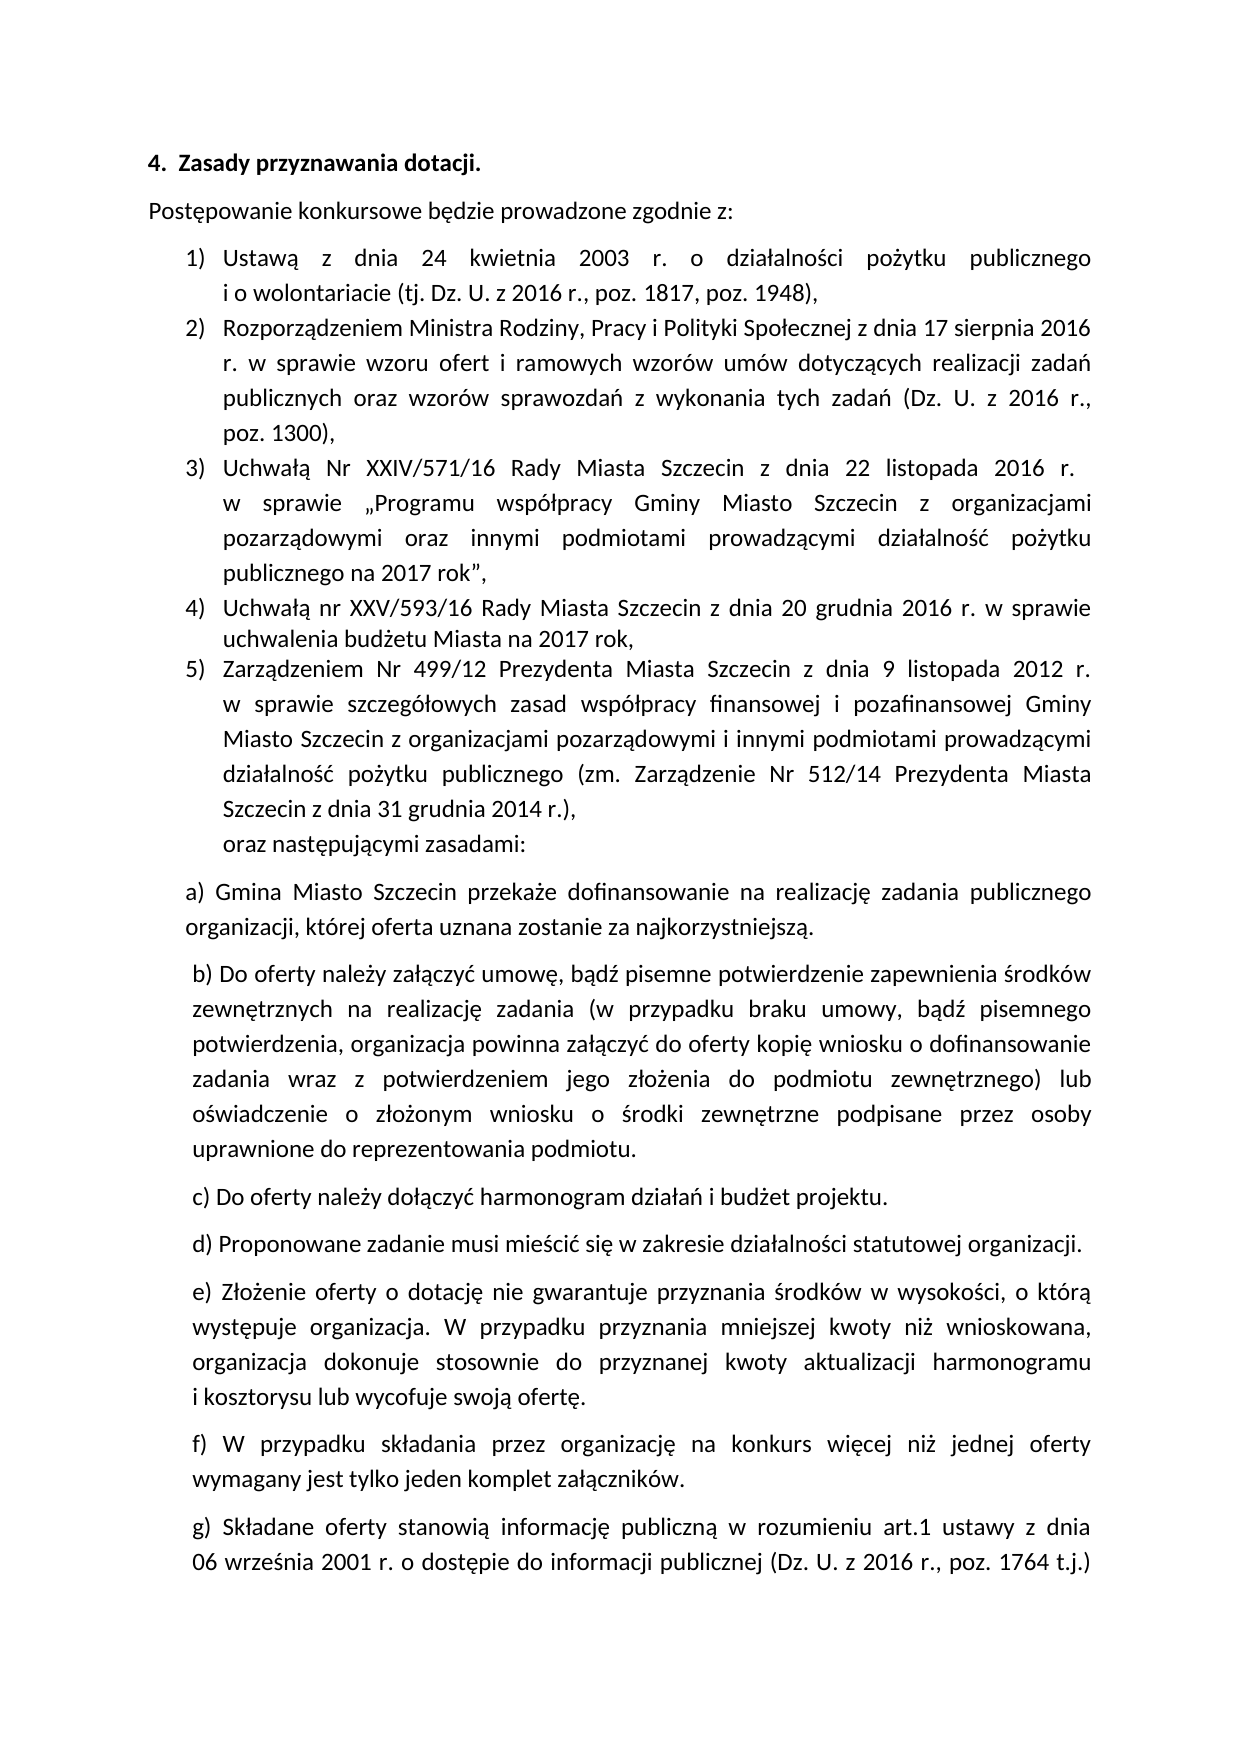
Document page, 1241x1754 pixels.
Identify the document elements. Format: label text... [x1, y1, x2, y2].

list Rozporządzeniem Ministra Rodziny, Pracy i Polityki Społecznej z dnia 17 sierpnia 2016 r. w sprawie wzoru ofert i ramowych wzorów umów dotyczących realizacji zadań publicznych oraz wzorów sprawozdań z wykonania tych zadań (Dz. U. z 2016 r., poz. 1300), [185, 313, 1093, 448]
list oraz następującymi zasadami: [223, 829, 1093, 859]
text f) W przypadku składania przez organizację na konkurs więcej niż jednej oferty wymagany jest tylko jeden komplet załączników. [192, 1429, 1093, 1494]
text 4. Zasady przyznawania dotacji. [148, 148, 1093, 178]
text b) Do oferty należy załączyć umowę, bądź pisemne potwierdzenie zapewnienia środków zewnętrznych na realizację zadania (w przypadku braku umowy, bądź pisemnego potwierdzenia, organizacja powinna załączyć do oferty kopię wniosku o dofinansowanie zadania wraz z potwierdzeniem jego złożenia do podmiotu zewnętrznego) lub oświadczenie o złożonym wniosku o środki zewnętrzne podpisane przez osoby uprawnione do reprezentowania podmiotu. [192, 959, 1093, 1164]
list Ustawą z dnia 24 kwietnia 2003 r. o działalności pożytku publicznego i o wolontariacie (tj. Dz. U. z 2016 r., poz. 1817, poz. 1948), [185, 243, 1093, 308]
text Postępowanie konkursowe będzie prowadzone zgodnie z: [148, 195, 1093, 226]
text c) Do oferty należy dołączyć harmonogram działań i budżet projektu. [192, 1181, 1093, 1212]
list Uchwałą nr XXV/593/16 Rady Miasta Szczecin z dnia 20 grudnia 2016 r. w sprawie uchwalenia budżetu Miasta na 2017 rok, [185, 593, 1093, 654]
text e) Złożenie oferty o dotację nie gwarantuje przyznania środków w wysokości, o którą występuje organizacja. W przypadku przyznania mniejszej kwoty niż wnioskowana, organizacja dokonuje stosownie do przyznanej kwoty aktualizacji harmonogramu i kosztorysu lub wycofuje swoją ofertę. [192, 1276, 1093, 1412]
text d) Proponowane zadanie musi mieścić się w zakresie działalności statutowej organizacji. [192, 1229, 1093, 1259]
list Uchwałą Nr XXIV/571/16 Rady Miasta Szczecin z dnia 22 listopada 2016 r. w sprawie „Programu współpracy Gminy Miasto Szczecin z organizacjami pozarządowymi oraz innymi podmiotami prowadzącymi działalność pożytku publicznego na 2017 rok”, [185, 453, 1093, 588]
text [192, 1511, 1093, 1577]
text a) Gmina Miasto Szczecin przekaże dofinansowanie na realizację zadania publicznego organizacji, której oferta uznana zostanie za najkorzystniejszą. [185, 876, 1093, 942]
list Zarządzeniem Nr 499/12 Prezydenta Miasta Szczecin z dnia 9 listopada 2012 r. w sprawie szczegółowych zasad współpracy finansowej i pozafinansowej Gminy Miasto Szczecin z organizacjami pozarządowymi i innymi podmiotami prowadzącymi działalność pożytku publicznego (zm. Zarządzenie Nr 512/14 Prezydenta Miasta Szczecin z dnia 31 grudnia 2014 r.), [185, 654, 1093, 824]
